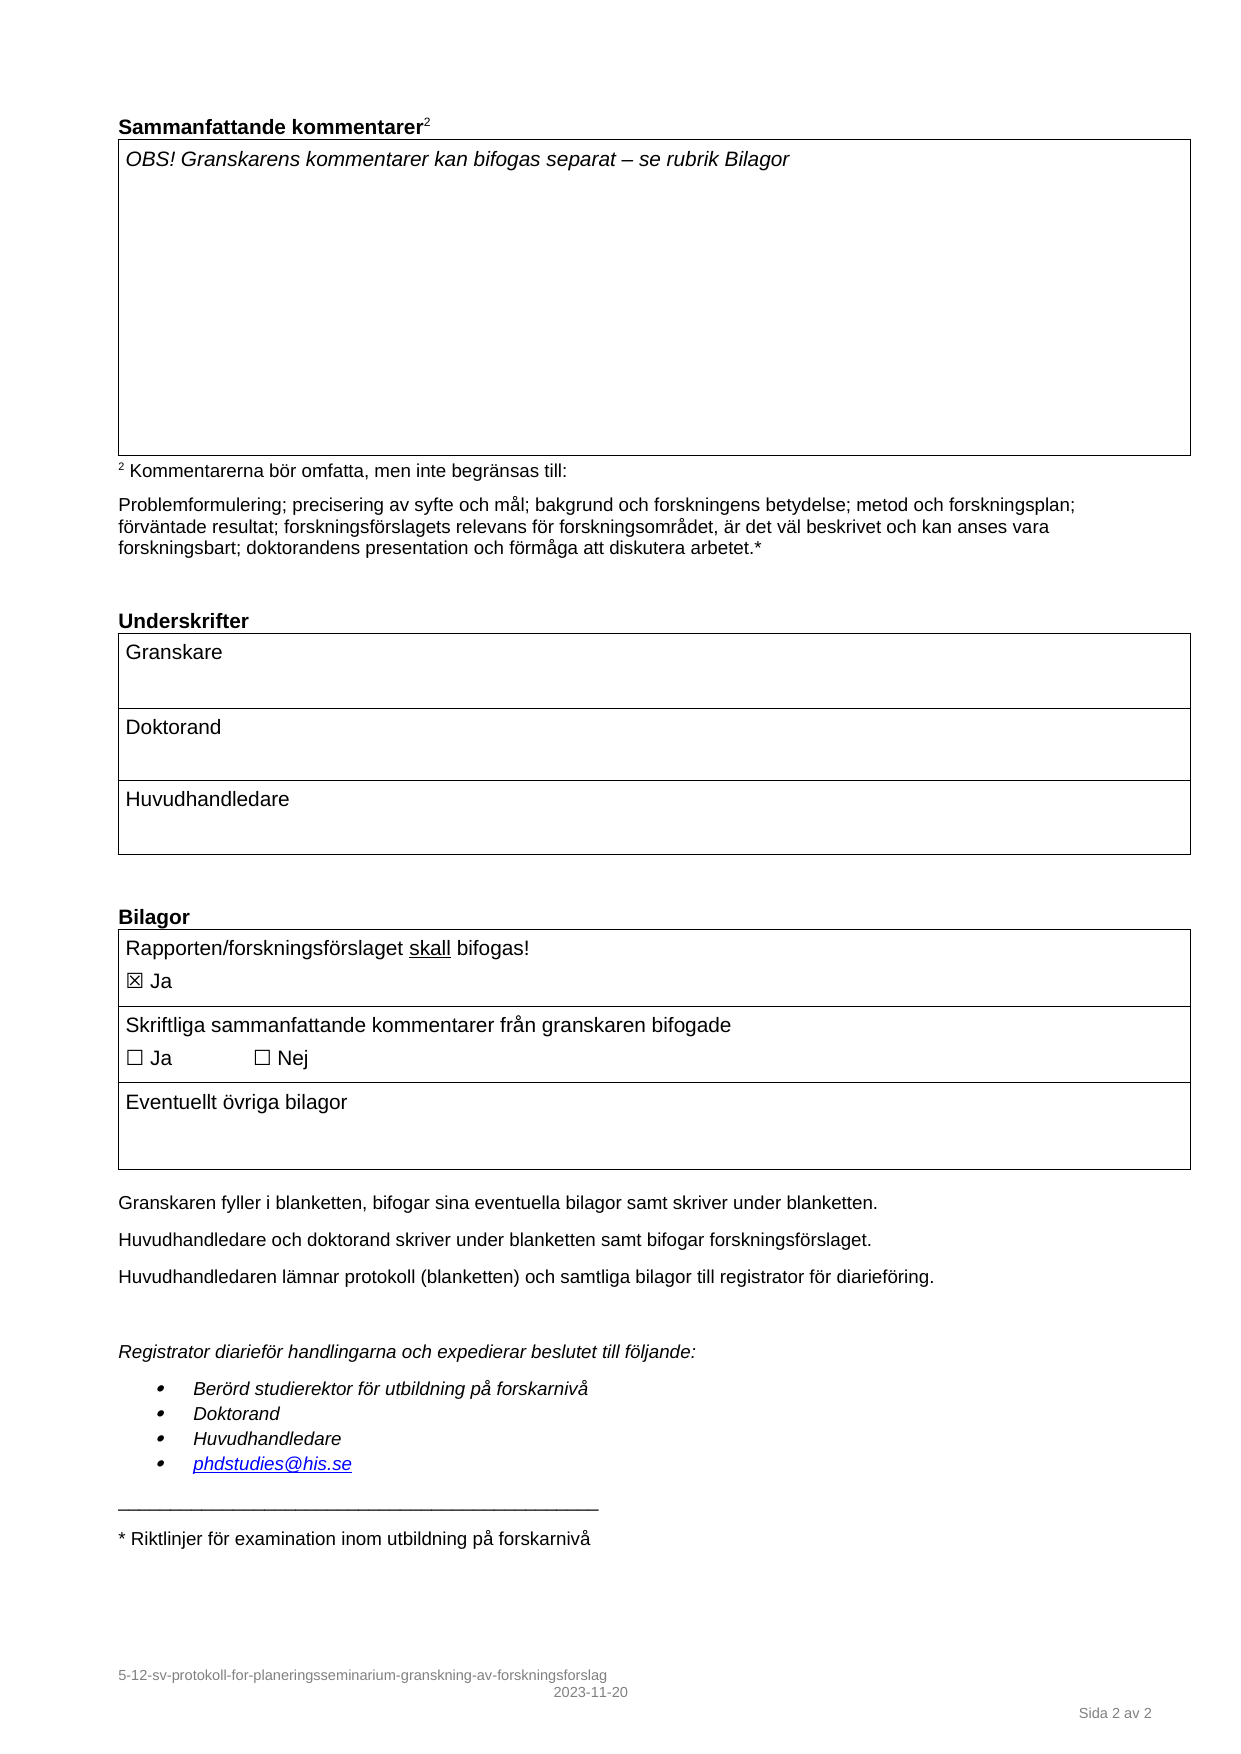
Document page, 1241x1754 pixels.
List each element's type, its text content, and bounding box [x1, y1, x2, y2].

text Registrator diarieför handlingarna och expedierar beslutet till följande: [118, 1341, 1152, 1362]
list Berörd studierektor för utbildning på forskarnivå [156, 1378, 1152, 1400]
text Sammanfattande kommentarer2 [118, 115, 1152, 139]
table_header Granskare [119, 634, 1190, 708]
list phdstudies@his.se [156, 1453, 1152, 1474]
list Doktorand [156, 1403, 1152, 1425]
text 2 Kommentarerna bör omfatta, men inte begränsas till: [118, 460, 1152, 481]
table_cell Eventuellt övriga bilagor [119, 1083, 1190, 1169]
text Huvudhandledaren lämnar protokoll (blanketten) och samtliga bilagor till registrator för diarieföring. [118, 1266, 1152, 1288]
list Huvudhandledare [156, 1428, 1152, 1450]
table_header OBS! Granskarens kommentarer kan bifogas separat – se rubrik Bilagor [119, 140, 1190, 455]
table_cell Doktorand [119, 709, 1190, 779]
text Underskrifter [118, 609, 1152, 633]
table_cell Huvudhandledare [119, 781, 1190, 854]
text Granskaren fyller i blanketten, bifogar sina eventuella bilagor samt skriver under blanketten. [118, 1192, 1152, 1213]
table_cell Skriftliga sammanfattande kommentarer från granskaren bifogade Ja Nej [119, 1007, 1190, 1082]
text ______________________________________________ [118, 1490, 1152, 1512]
text Huvudhandledare och doktorand skriver under blanketten samt bifogar forskningsförslaget. [118, 1229, 1152, 1251]
table_header Rapporten/forskningsförslaget skall bifogas! Ja [119, 930, 1190, 1006]
text Bilagor [118, 905, 1152, 929]
text * Riktlinjer för examination inom utbildning på forskarnivå [118, 1528, 1152, 1549]
